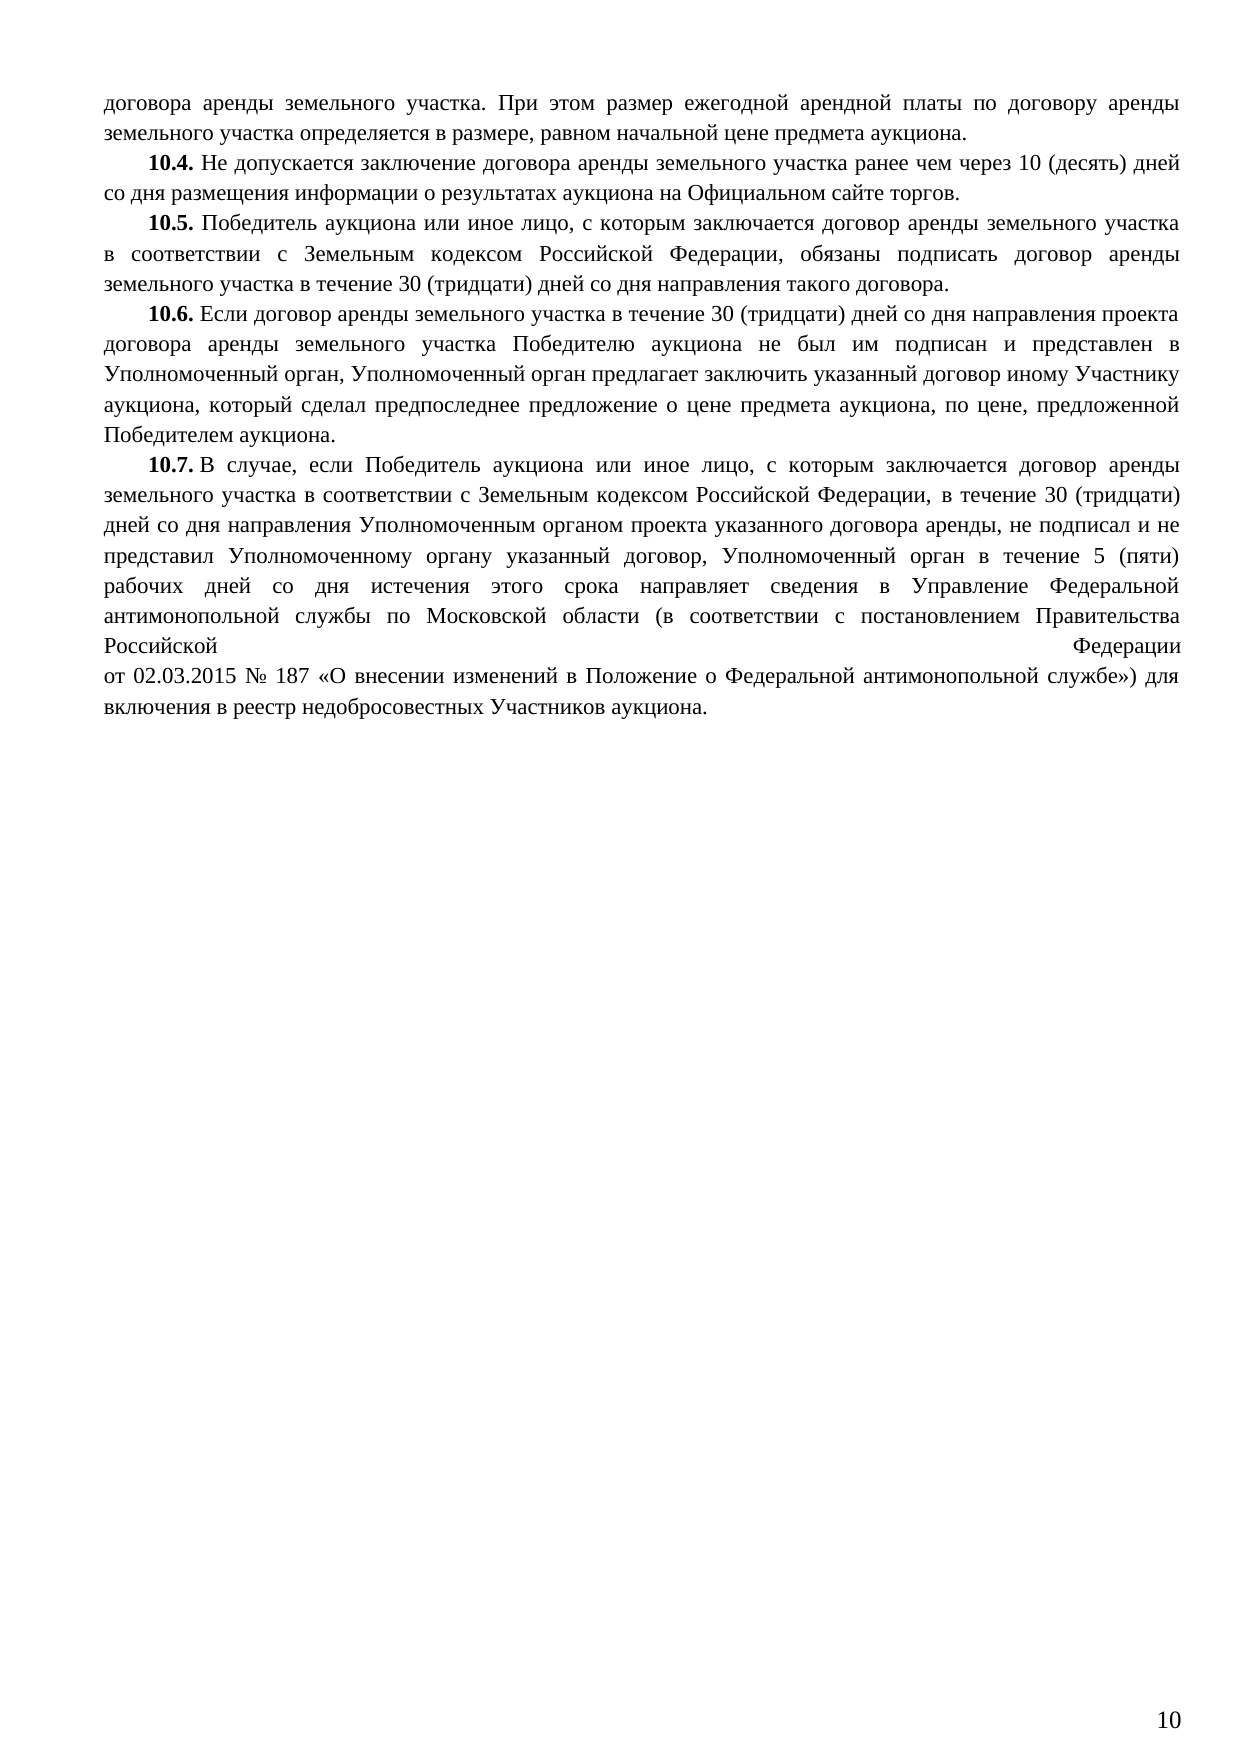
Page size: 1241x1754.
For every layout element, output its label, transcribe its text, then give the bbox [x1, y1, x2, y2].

text 10.6. Если договор аренды земельного участка в течение 30 (тридцати) дней со дня направления проекта договора аренды земельного участка Победителю аукциона не был им подписан и представлен в Уполномоченный орган, Уполномоченный орган предлагает заключить указанный договор иному Участнику аукциона, который сделал предпоследнее предложение о цене предмета аукциона, по цене, предложенной Победителем аукциона. [103, 300, 1181, 447]
text 10.7. В случае, если Победитель аукциона или иное лицо, с которым заключается договор аренды земельного участка в соответствии с Земельным кодексом Российской Федерации, в течение 30 (тридцати) дней со дня направления Уполномоченным органом проекта указанного договора аренды, не подписал и не представил Уполномоченному органу указанный договор, Уполномоченный орган в течение 5 (пяти) рабочих дней со дня истечения этого срока направляет сведения в Управление Федеральной антимонопольной службы по Московской области (в соответствии с постановлением Правительства Российской Федерации от 02.03.2015 № 187 «О внесении изменений в Положение о Федеральной антимонопольной службе») для включения в реестр недобросовестных Участников аукциона. [103, 451, 1181, 719]
text 10.4. Не допускается заключение договора аренды земельного участка ранее чем через 10 (десять) дней со дня размещения информации о результатах аукциона на Официальном сайте торгов. [103, 149, 1181, 206]
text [103, 89, 1181, 145]
text 10.5. Победитель аукциона или иное лицо, с которым заключается договор аренды земельного участка в соответствии с Земельным кодексом Российской Федерации, обязаны подписать договор аренды земельного участка в течение 30 (тридцати) дней со дня направления такого договора. [103, 209, 1181, 296]
